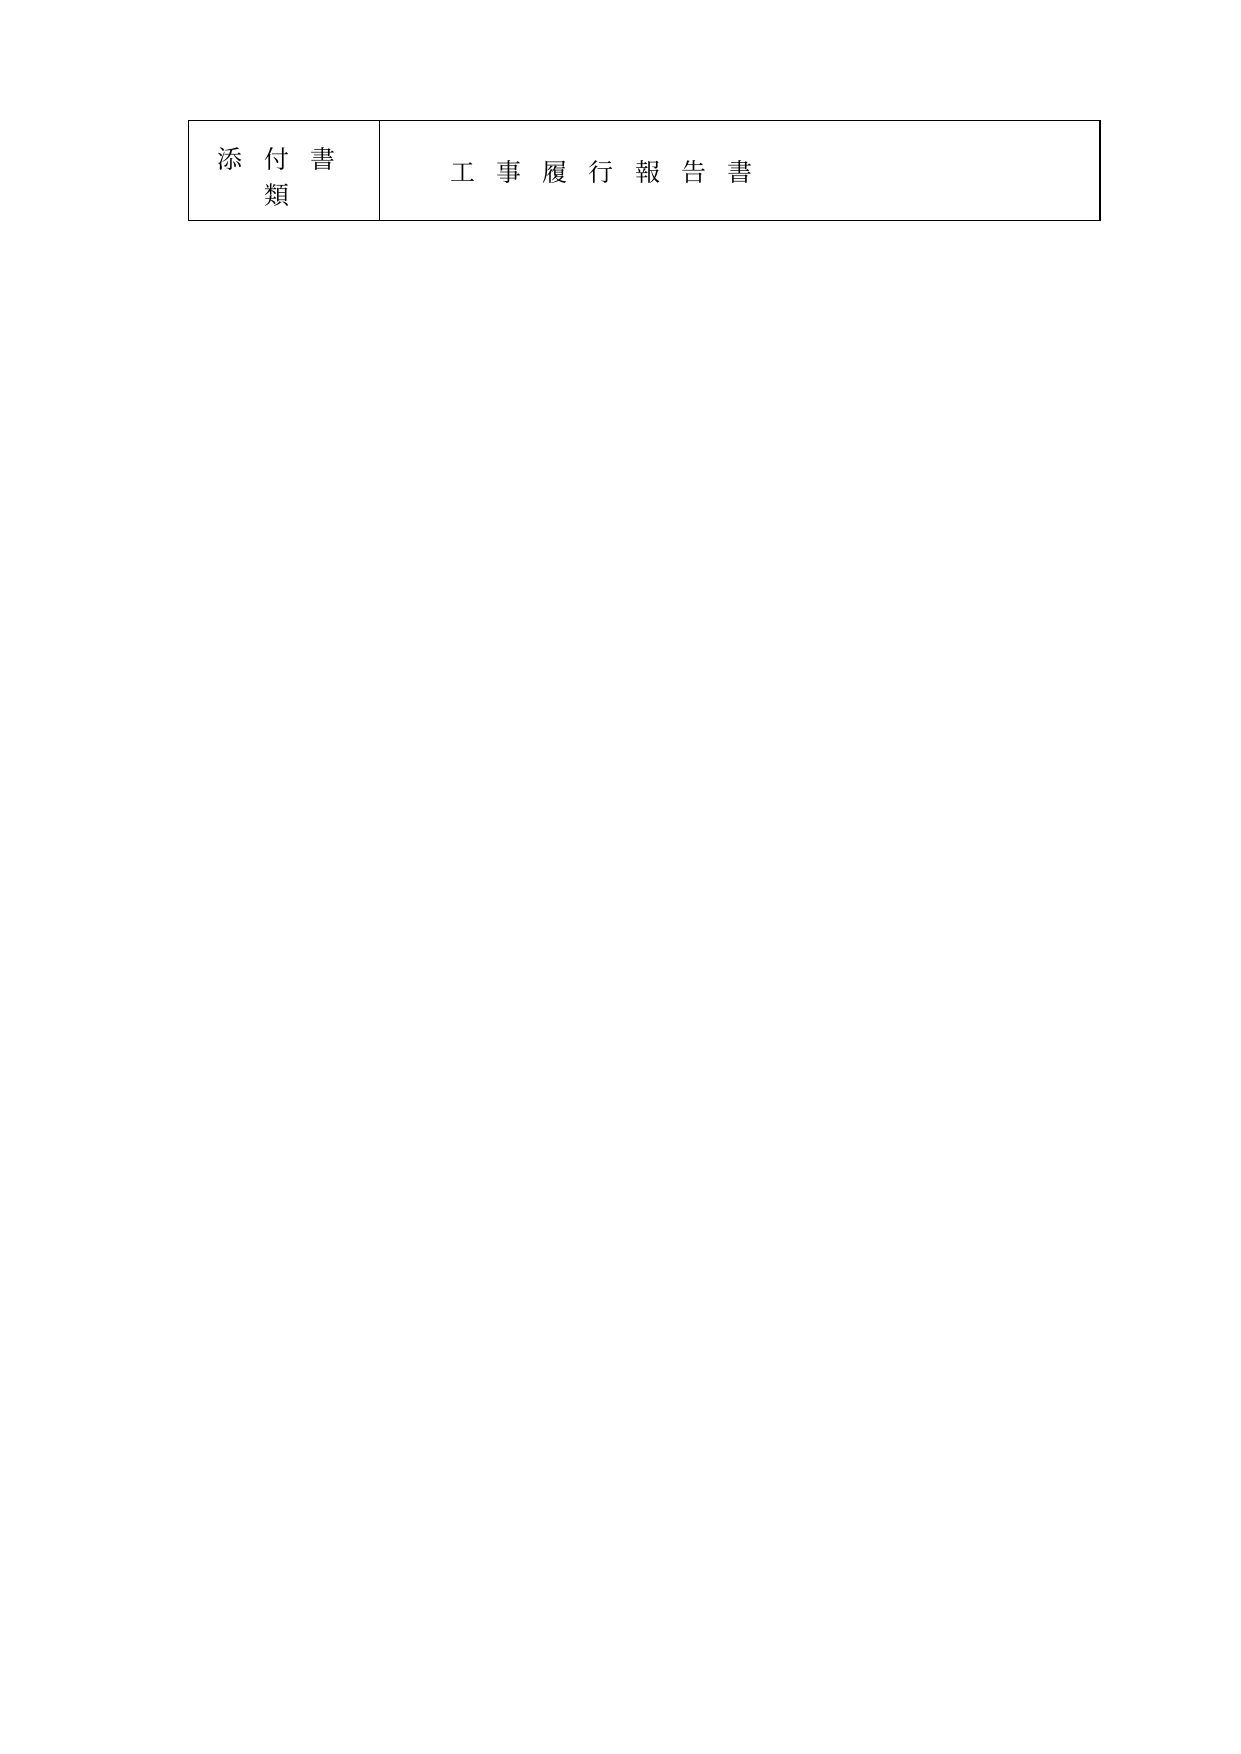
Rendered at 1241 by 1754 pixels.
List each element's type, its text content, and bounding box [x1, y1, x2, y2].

table_cell 工事履行報告書 [380, 121, 1099, 220]
table_cell 添付書類 [189, 121, 379, 220]
